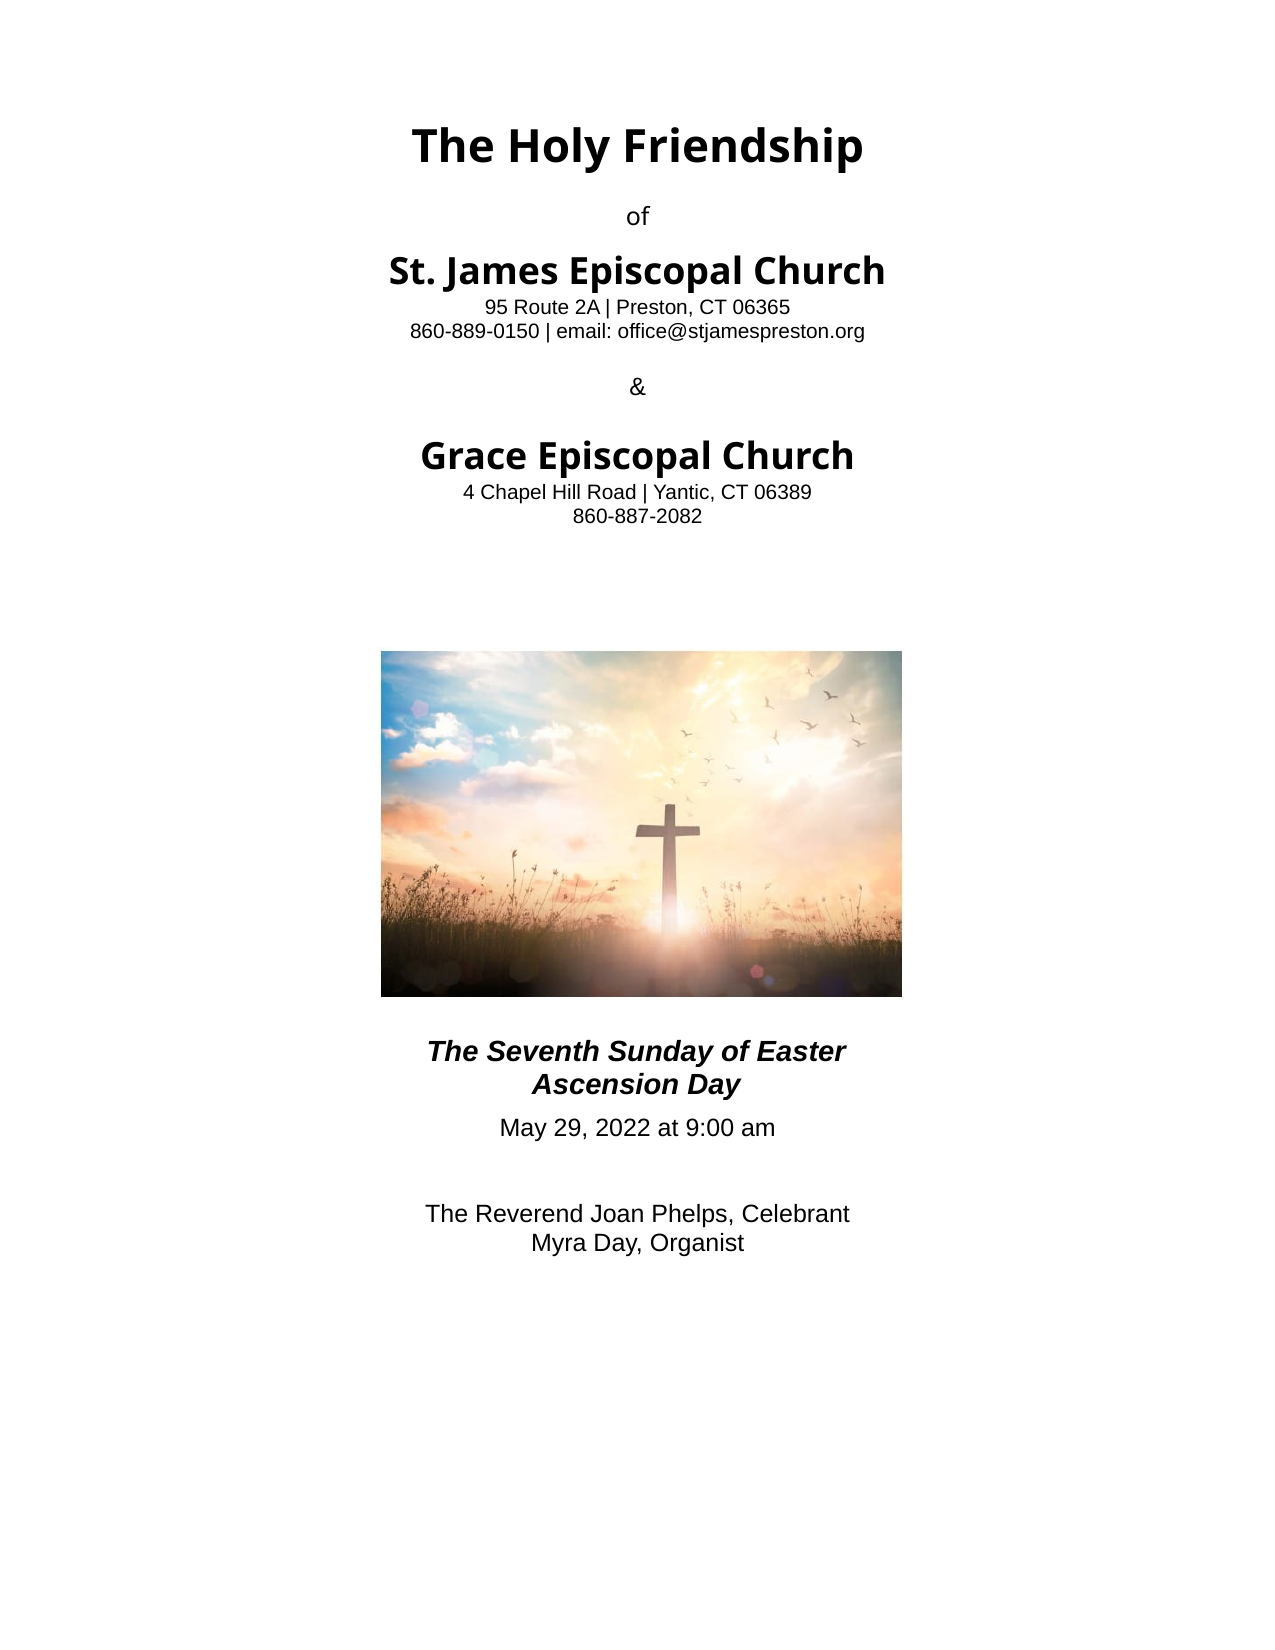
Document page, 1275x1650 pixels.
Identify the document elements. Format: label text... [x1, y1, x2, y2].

text of [75, 198, 1200, 233]
text St. James Episcopal Church [75, 244, 1200, 295]
text & [75, 372, 1200, 400]
text 95 Route 2A | Preston, CT 06365 [75, 295, 1200, 319]
text The Holy Friendship [75, 113, 1200, 176]
picture [377, 647, 905, 1000]
text Ascension Day [75, 1067, 1200, 1101]
text 4 Chapel Hill Road | Yantic, CT 06389 [75, 480, 1200, 504]
text May 29, 2022 at 9:00 am [75, 1113, 1200, 1141]
text 860-887-2082 [75, 504, 1200, 528]
text Grace Episcopal Church [75, 429, 1200, 480]
text The Reverend Joan Phelps, Celebrant [75, 1199, 1200, 1228]
text The Seventh Sunday of Easter [75, 1033, 1200, 1067]
text Myra Day, Organist [75, 1228, 1200, 1256]
text 860-889-0150 | email: office@stjamespreston.org [75, 319, 1200, 343]
